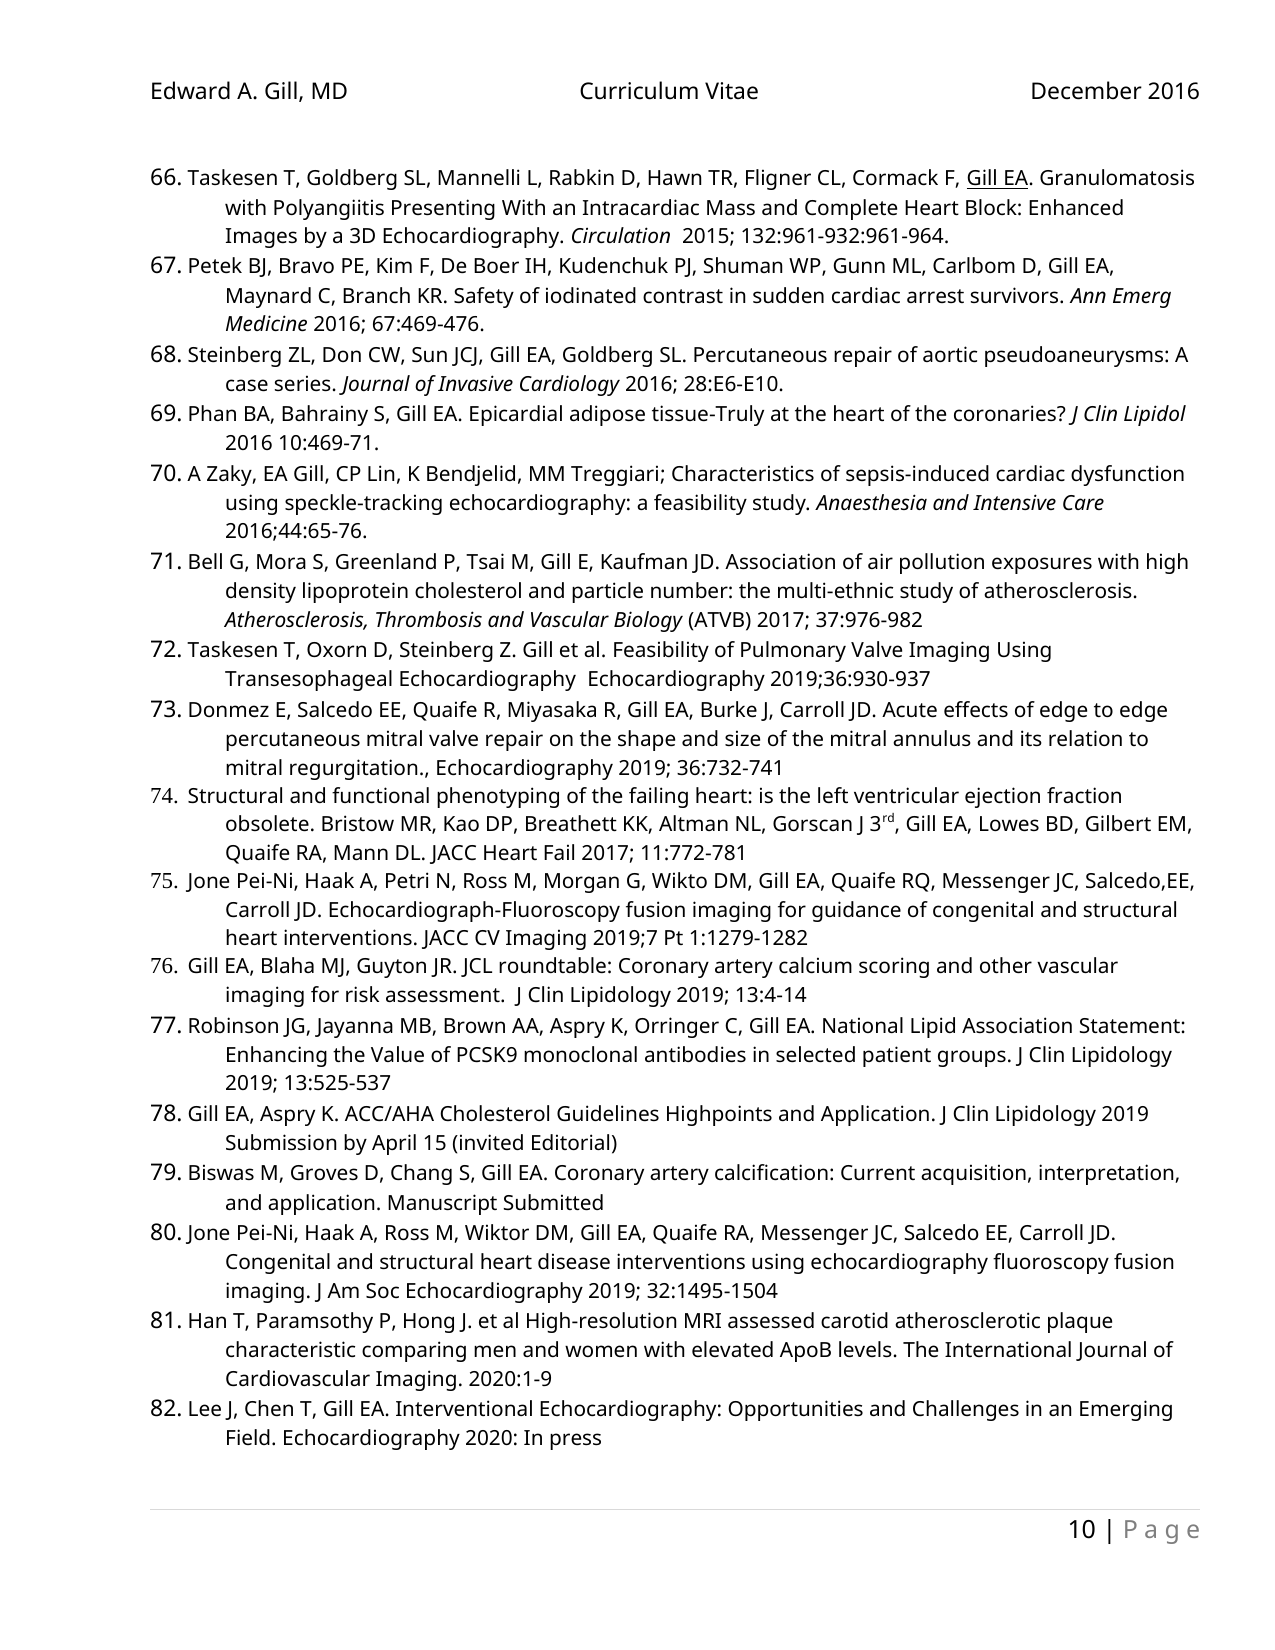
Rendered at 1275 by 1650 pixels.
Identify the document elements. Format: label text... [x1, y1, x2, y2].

list Steinberg ZL, Don CW, Sun JCJ, Gill EA, Goldberg SL. Percutaneous repair of aortic pseudoaneurysms: A case series. Journal of Invasive Cardiology 2016; 28:E6-E10. [150, 338, 1200, 397]
list Biswas M, Groves D, Chang S, Gill EA. Coronary artery calcification: Current acquisition, interpretation, and application. Manuscript Submitted [150, 1156, 1200, 1216]
list A Zaky, EA Gill, CP Lin, K Bendjelid, MM Treggiari; Characteristics of sepsis-induced cardiac dysfunction using speckle-tracking echocardiography: a feasibility study. Anaesthesia and Intensive Care 2016;44:65-76. [150, 457, 1200, 545]
list Taskesen T, Oxorn D, Steinberg Z. Gill et al. Feasibility of Pulmonary Valve Imaging Using Transesophageal Echocardiography Echocardiography 2019;36:930-937 [150, 633, 1200, 693]
list Han T, Paramsothy P, Hong J. et al High-resolution MRI assessed carotid atherosclerotic plaque characteristic comparing men and women with elevated ApoB levels. The International Journal of Cardiovascular Imaging. 2020:1-9 [150, 1304, 1200, 1392]
list Taskesen T, Goldberg SL, Mannelli L, Rabkin D, Hawn TR, Fligner CL, Cormack F, Gill EA. Granulomatosis with Polyangiitis Presenting With an Intracardiac Mass and Complete Heart Block: Enhanced Images by a 3D Echocardiography. Circulation 2015; 132:961-932:961-964. [150, 161, 1200, 249]
list Jone Pei-Ni, Haak A, Petri N, Ross M, Morgan G, Wikto DM, Gill EA, Quaife RQ, Messenger JC, Salcedo,EE, Carroll JD. Echocardiograph-Fluoroscopy fusion imaging for guidance of congenital and structural heart interventions. JACC CV Imaging 2019;7 Pt 1:1279-1282 [150, 866, 1200, 952]
list Petek BJ, Bravo PE, Kim F, De Boer IH, Kudenchuk PJ, Shuman WP, Gunn ML, Carlbom D, Gill EA, Maynard C, Branch KR. Safety of iodinated contrast in sudden cardiac arrest survivors. Ann Emerg Medicine 2016; 67:469-476. [150, 249, 1200, 338]
list Structural and functional phenotyping of the failing heart: is the left ventricular ejection fraction obsolete. Bristow MR, Kao DP, Breathett KK, Altman NL, Gorscan J 3rd, Gill EA, Lowes BD, Gilbert EM, Quaife RA, Mann DL. JACC Heart Fail 2017; 11:772-781 [150, 781, 1200, 866]
list Bell G, Mora S, Greenland P, Tsai M, Gill E, Kaufman JD. Association of air pollution exposures with high density lipoprotein cholesterol and particle number: the multi-ethnic study of atherosclerosis. Atherosclerosis, Thrombosis and Vascular Biology (ATVB) 2017; 37:976-982 [150, 545, 1200, 633]
list Lee J, Chen T, Gill EA. Interventional Echocardiography: Opportunities and Challenges in an Emerging Field. Echocardiography 2020: In press [150, 1392, 1200, 1452]
list Jone Pei-Ni, Haak A, Ross M, Wiktor DM, Gill EA, Quaife RA, Messenger JC, Salcedo EE, Carroll JD. Congenital and structural heart disease interventions using echocardiography fluoroscopy fusion imaging. J Am Soc Echocardiography 2019; 32:1495-1504 [150, 1216, 1200, 1304]
list Robinson JG, Jayanna MB, Brown AA, Aspry K, Orringer C, Gill EA. National Lipid Association Statement: Enhancing the Value of PCSK9 monoclonal antibodies in selected patient groups. J Clin Lipidology 2019; 13:525-537 [150, 1008, 1200, 1097]
list Donmez E, Salcedo EE, Quaife R, Miyasaka R, Gill EA, Burke J, Carroll JD. Acute effects of edge to edge percutaneous mitral valve repair on the shape and size of the mitral annulus and its relation to mitral regurgitation., Echocardiography 2019; 36:732-741 [150, 693, 1200, 781]
list Phan BA, Bahrainy S, Gill EA. Epicardial adipose tissue-Truly at the heart of the coronaries? J Clin Lipidol 2016 10:469-71. [150, 397, 1200, 457]
list Gill EA, Aspry K. ACC/AHA Cholesterol Guidelines Highpoints and Application. J Clin Lipidology 2019 Submission by April 15 (invited Editorial) [150, 1097, 1200, 1156]
list Gill EA, Blaha MJ, Guyton JR. JCL roundtable: Coronary artery calcium scoring and other vascular imaging for risk assessment. J Clin Lipidology 2019; 13:4-14 [150, 952, 1200, 1008]
